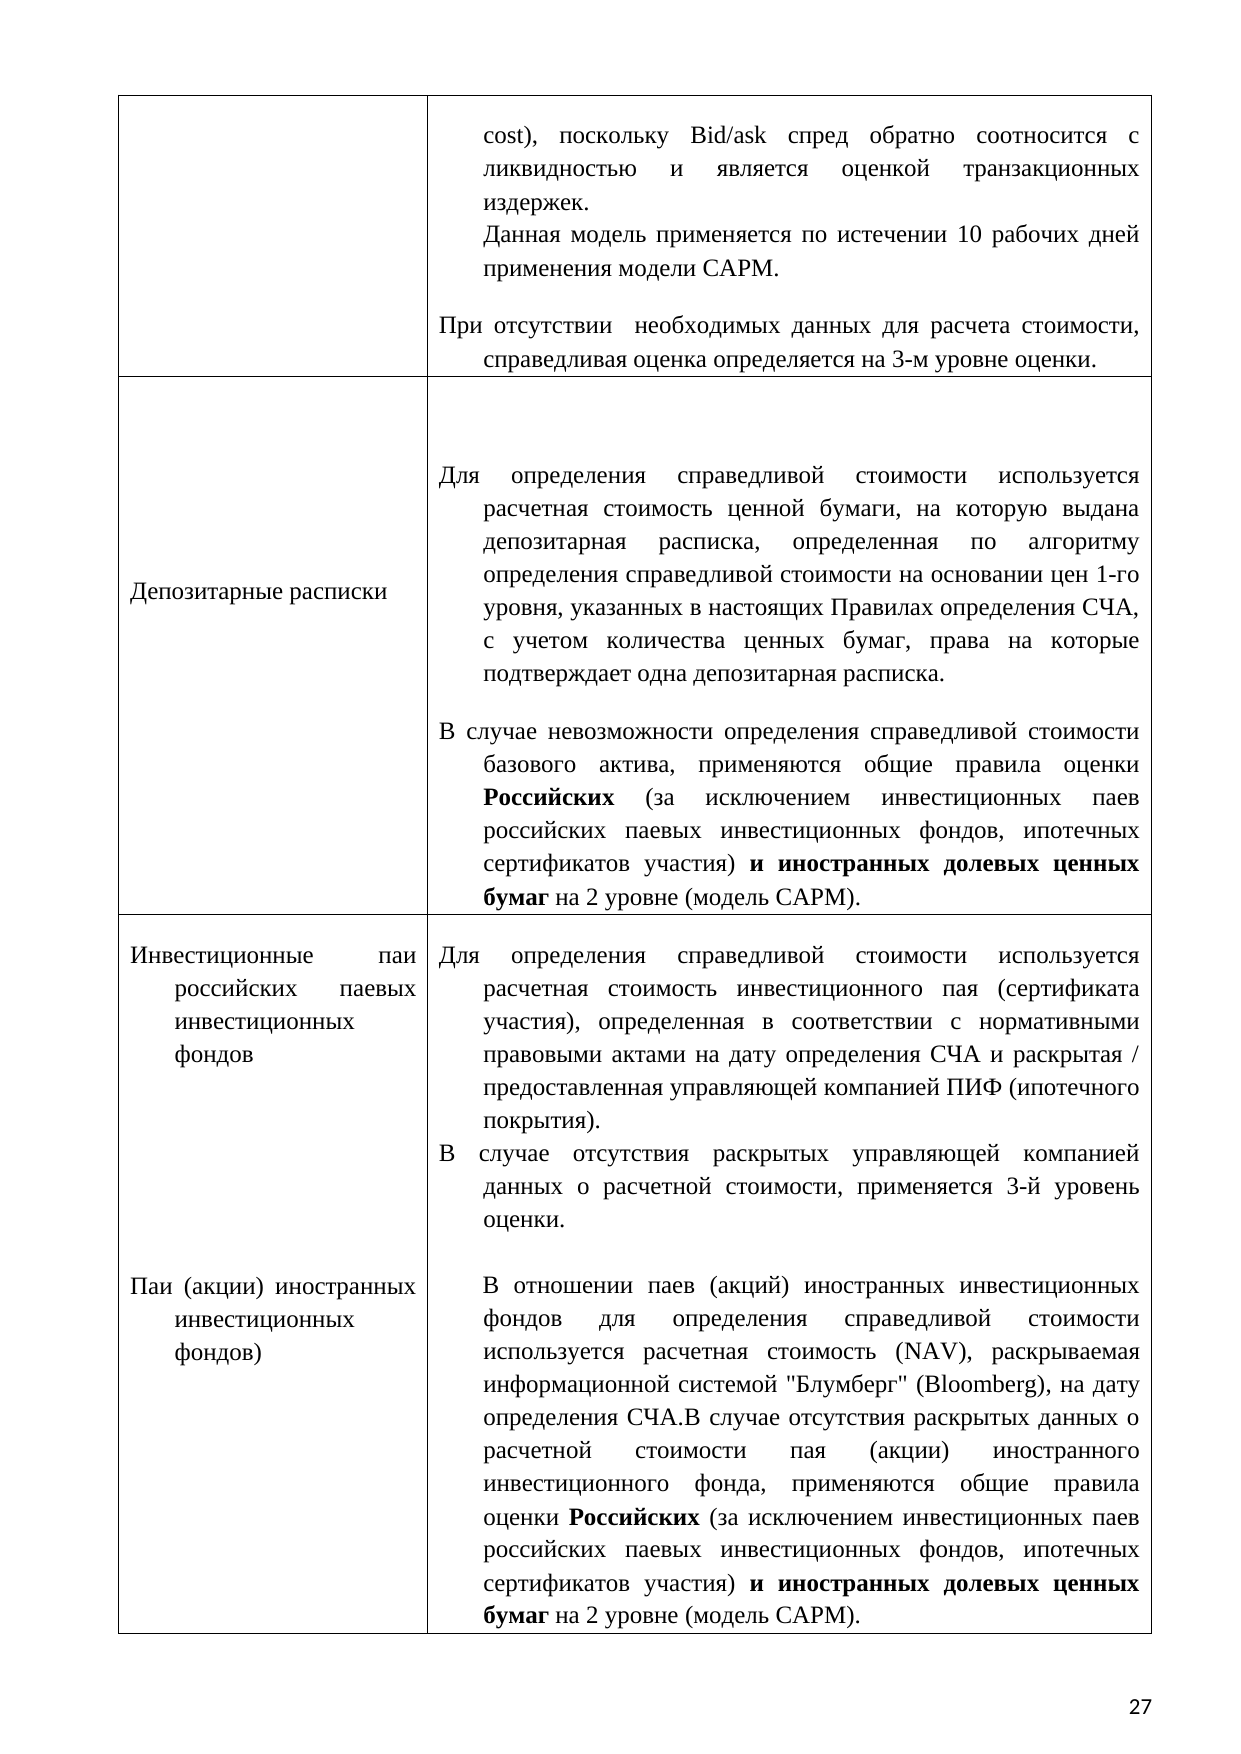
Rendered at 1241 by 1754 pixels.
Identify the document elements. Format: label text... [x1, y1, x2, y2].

table_cell Депозитарные расписки [119, 377, 427, 914]
table_cell Инвестиционные паи российских паевых инвестиционных фондов Паи (акции) иностранных инвестиционных фондов) [119, 915, 427, 1633]
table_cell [119, 96, 427, 376]
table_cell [428, 96, 1151, 376]
table_cell Для определения справедливой стоимости используется расчетная стоимость инвестиционного пая (сертификата участия), определенная в соответствии с нормативными правовыми актами на дату определения СЧА и раскрытая / предоставленная управляющей компанией ПИФ (ипотечного покрытия). В случае отсутствия раскрытых управляющей компанией данных о расчетной стоимости, применяется 3-й уровень оценки. В отношении паев (акций) иностранных инвестиционных фондов для определения справедливой стоимости используется расчетная стоимость (NAV), раскрываемая информационной системой "Блумберг" (Bloomberg), на дату определения СЧА.В случае отсутствия раскрытых данных о расчетной стоимости пая (акции) иностранного инвестиционного фонда, применяются общие правила оценки Российских (за исключением инвестиционных паев российских паевых инвестиционных фондов, ипотечных сертификатов участия) и иностранных долевых ценных бумаг на 2 уровне (модель CAPM). [428, 915, 1151, 1633]
table_cell Для определения справедливой стоимости используется расчетная стоимость ценной бумаги, на которую выдана депозитарная расписка, определенная по алгоритму определения справедливой стоимости на основании цен 1-го уровня, указанных в настоящих Правилах определения СЧА, с учетом количества ценных бумаг, права на которые подтверждает одна депозитарная расписка. В случае невозможности определения справедливой стоимости базового актива, применяются общие правила оценки Российских (за исключением инвестиционных паев российских паевых инвестиционных фондов, ипотечных сертификатов участия) и иностранных долевых ценных бумаг на 2 уровне (модель CAPM). [428, 377, 1151, 914]
